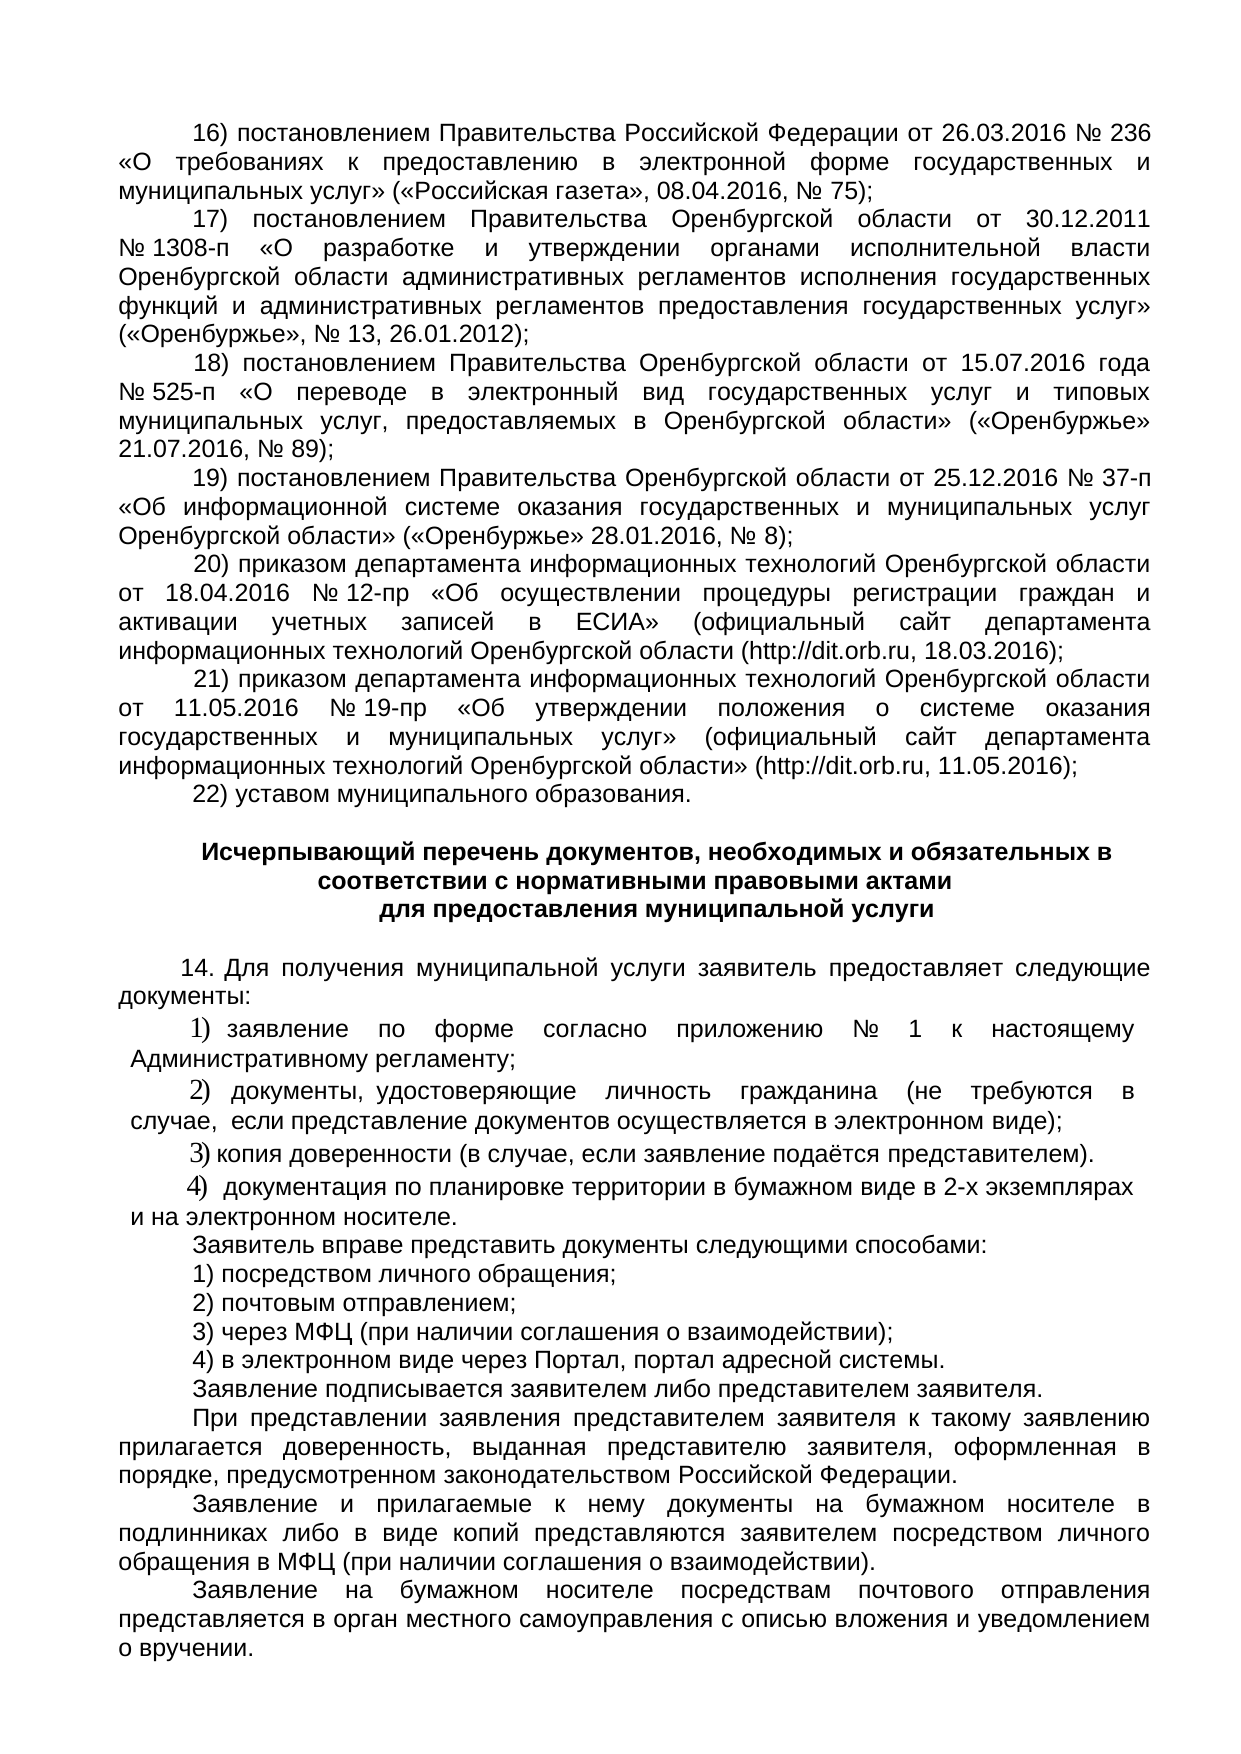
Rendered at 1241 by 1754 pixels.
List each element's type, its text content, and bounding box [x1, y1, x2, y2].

text 4) в электронном виде через Портал, портал адресной системы. [118, 1346, 1152, 1374]
list документы, удостоверяющие личность гражданина (не требуются в случае, если представление документов осуществляется в электронном виде); [130, 1072, 1135, 1135]
text 1) посредством личного обращения; [177, 1259, 1152, 1288]
text 21) приказом департамента информационных технологий Оренбургской области от 11.05.2016 № 19-пр «Об утверждении положения о системе оказания государственных и муниципальных услуг» (официальный сайт департамента информационных технологий Оренбургской области» (http://dit.orb.ru, 11.05.2016); [118, 664, 1152, 779]
text При представлении заявления представителем заявителя к такому заявлению прилагается доверенность, выданная представителю заявителя, оформленная в порядке, предусмотренном законодательством Российской Федерации. [118, 1403, 1152, 1489]
text Заявитель вправе представить документы следующими способами: [118, 1231, 1152, 1259]
text 22) уставом муниципального образования. [118, 779, 1152, 808]
list заявление по форме согласно приложению № 1 к настоящему Административному регламенту; [130, 1010, 1135, 1072]
text 3) через МФЦ (при наличии соглашения о взаимодействии); [177, 1317, 1152, 1346]
text Заявление подписывается заявителем либо представителем заявителя. [118, 1374, 1152, 1403]
text 16) постановлением Правительства Российской Федерации от 26.03.2016 № 236 «О требованиях к предоставлению в электронной форме государственных и муниципальных услуг» («Российская газета», 08.04.2016, № 75); [118, 118, 1152, 204]
text Исчерпывающий перечень документов, необходимых и обязательных в соответствии с нормативными правовыми актами [118, 837, 1152, 894]
text 18) постановлением Правительства Оренбургской области от 15.07.2016 года № 525-п «О переводе в электронный вид государственных услуг и типовых муниципальных услуг, предоставляемых в Оренбургской области» («Оренбуржье» 21.07.2016, № 89); [118, 348, 1152, 463]
text 17) постановлением Правительства Оренбургской области от 30.12.2011 № 1308-п «О разработке и утверждении органами исполнительной власти Оренбургской области административных регламентов исполнения государственных функций и административных регламентов предоставления государственных услуг» («Оренбуржье», № 13, 26.01.2012); [118, 204, 1152, 348]
list Для получения муниципальной услуги заявитель предоставляет следующие документы: [118, 953, 1152, 1010]
text для предоставления муниципальной услуги [118, 894, 1152, 923]
list документация по планировке территории в бумажном виде в 2-х экземплярах и на электронном носителе. [130, 1168, 1136, 1231]
text 2) почтовым отправлением; [177, 1288, 1152, 1317]
text 20) приказом департамента информационных технологий Оренбургской области от 18.04.2016 № 12-пр «Об осуществлении процедуры регистрации граждан и активации учетных записей в ЕСИА» (официальный сайт департамента информационных технологий Оренбургской области (http://dit.orb.ru, 18.03.2016); [118, 549, 1152, 664]
text Заявление и прилагаемые к нему документы на бумажном носителе в подлинниках либо в виде копий представляются заявителем посредством личного обращения в МФЦ (при наличии соглашения о взаимодействии). [118, 1489, 1152, 1576]
text 19) постановлением Правительства Оренбургской области от 25.12.2016 № 37-п «Об информационной системе оказания государственных и муниципальных услуг Оренбургской области» («Оренбуржье» 28.01.2016, № 8); [118, 463, 1152, 549]
list копия доверенности (в случае, если заявление подаётся представителем). [189, 1135, 1152, 1168]
text Заявление на бумажном носителе посредствам почтового отправления представляется в орган местного самоуправления с описью вложения и уведомлением о вручении. [118, 1576, 1152, 1662]
